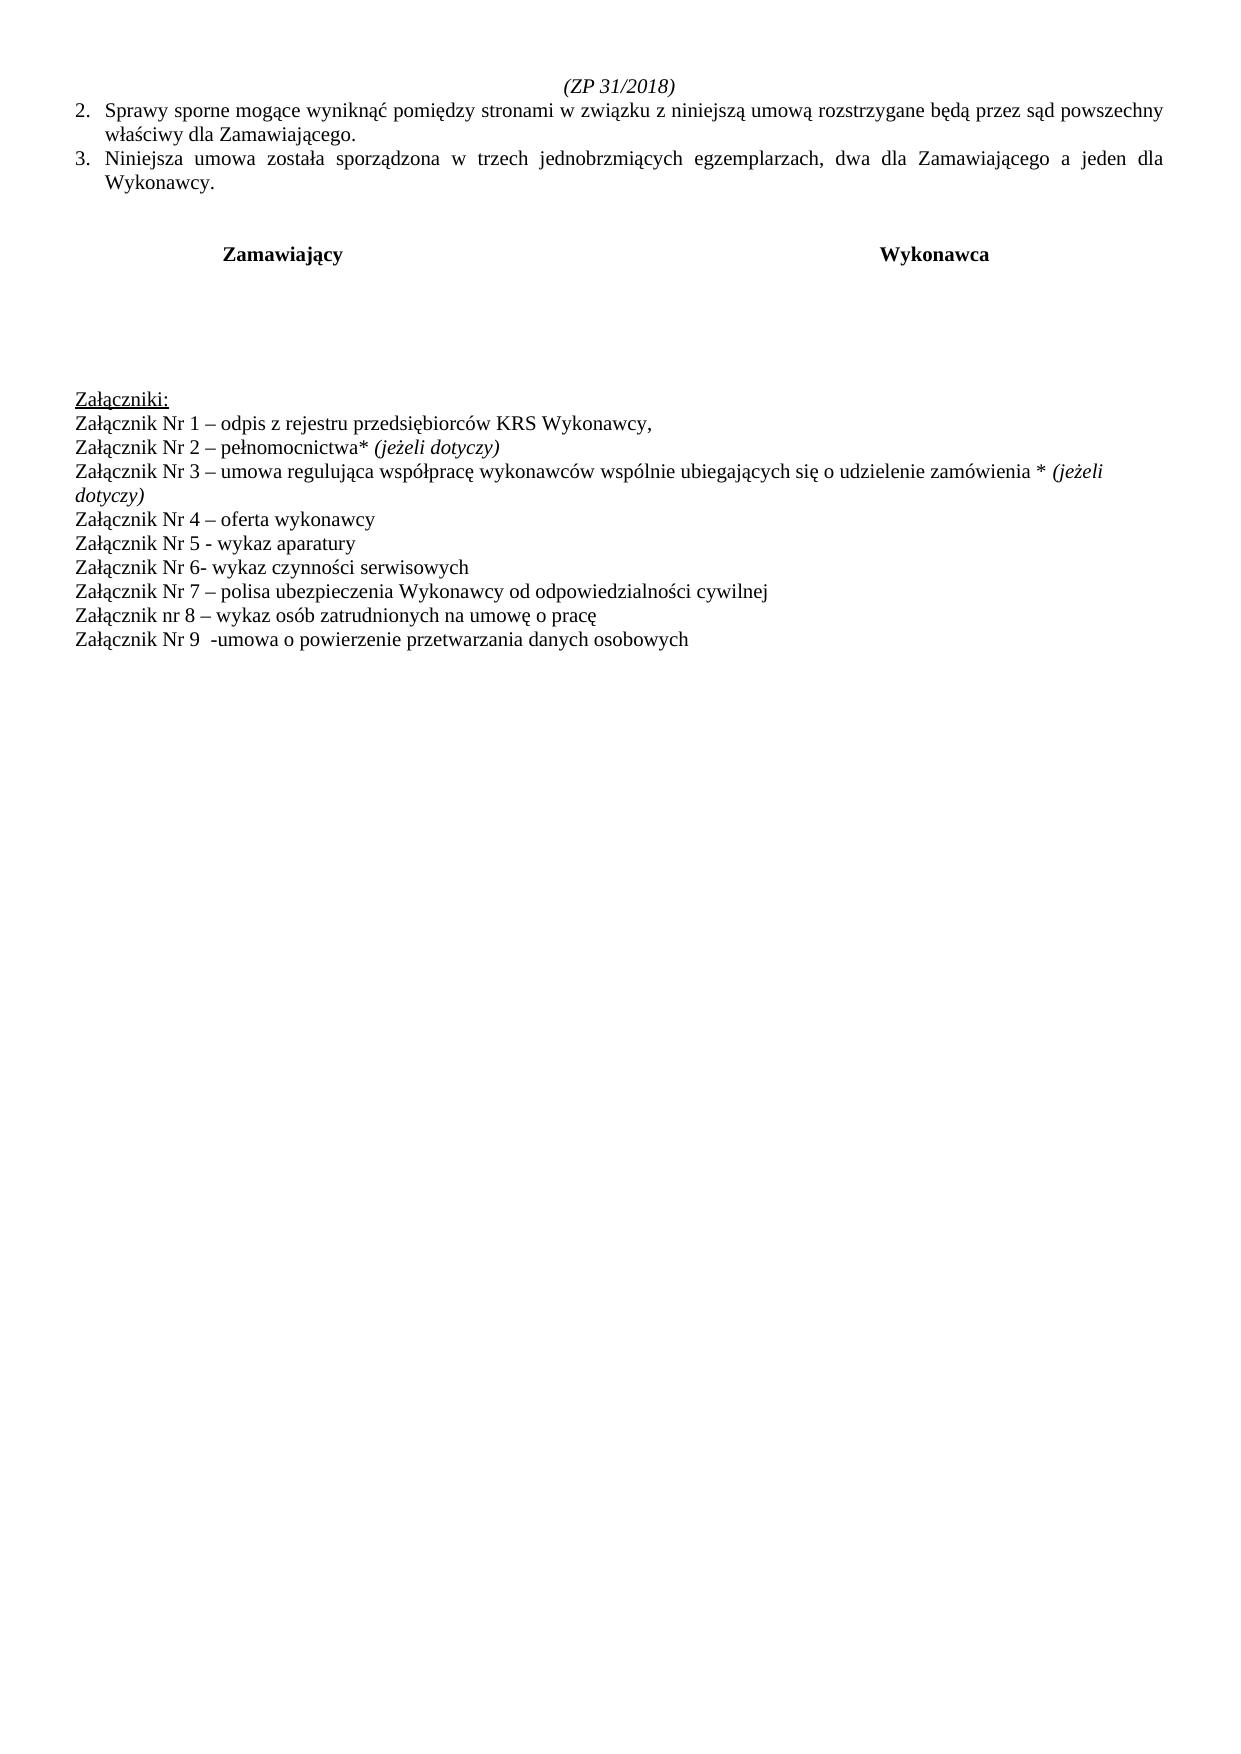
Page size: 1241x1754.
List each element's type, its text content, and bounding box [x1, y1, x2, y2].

text Załącznik Nr 2 – pełnomocnictwa* (jeżeli dotyczy) [75, 435, 1165, 459]
text Załącznik Nr 5 - wykaz aparatury [75, 531, 1165, 555]
list Niniejsza umowa została sporządzona w trzech jednobrzmiących egzemplarzach, dwa dla Zamawiającego a jeden dla Wykonawcy. [75, 146, 1165, 194]
text Załącznik Nr 6- wykaz czynności serwisowych [75, 555, 1165, 579]
text Zamawiający Wykonawca [149, 242, 1165, 266]
text Załącznik Nr 9 -umowa o powierzenie przetwarzania danych osobowych [75, 627, 1165, 651]
text Załącznik nr 8 – wykaz osób zatrudnionych na umowę o pracę [75, 603, 1165, 627]
text Załącznik Nr 7 – polisa ubezpieczenia Wykonawcy od odpowiedzialności cywilnej [75, 579, 1165, 603]
text Załączniki: [75, 387, 1165, 411]
text Załącznik Nr 3 – umowa regulująca współpracę wykonawców wspólnie ubiegających się o udzielenie zamówienia * (jeżeli dotyczy) [75, 459, 1165, 507]
text Załącznik Nr 1 – odpis z rejestru przedsiębiorców KRS Wykonawcy, [75, 411, 1165, 435]
list Sprawy sporne mogące wyniknąć pomiędzy stronami w związku z niniejszą umową rozstrzygane będą przez sąd powszechny właściwy dla Zamawiającego. [75, 98, 1165, 146]
text Załącznik Nr 4 – oferta wykonawcy [75, 507, 1165, 531]
